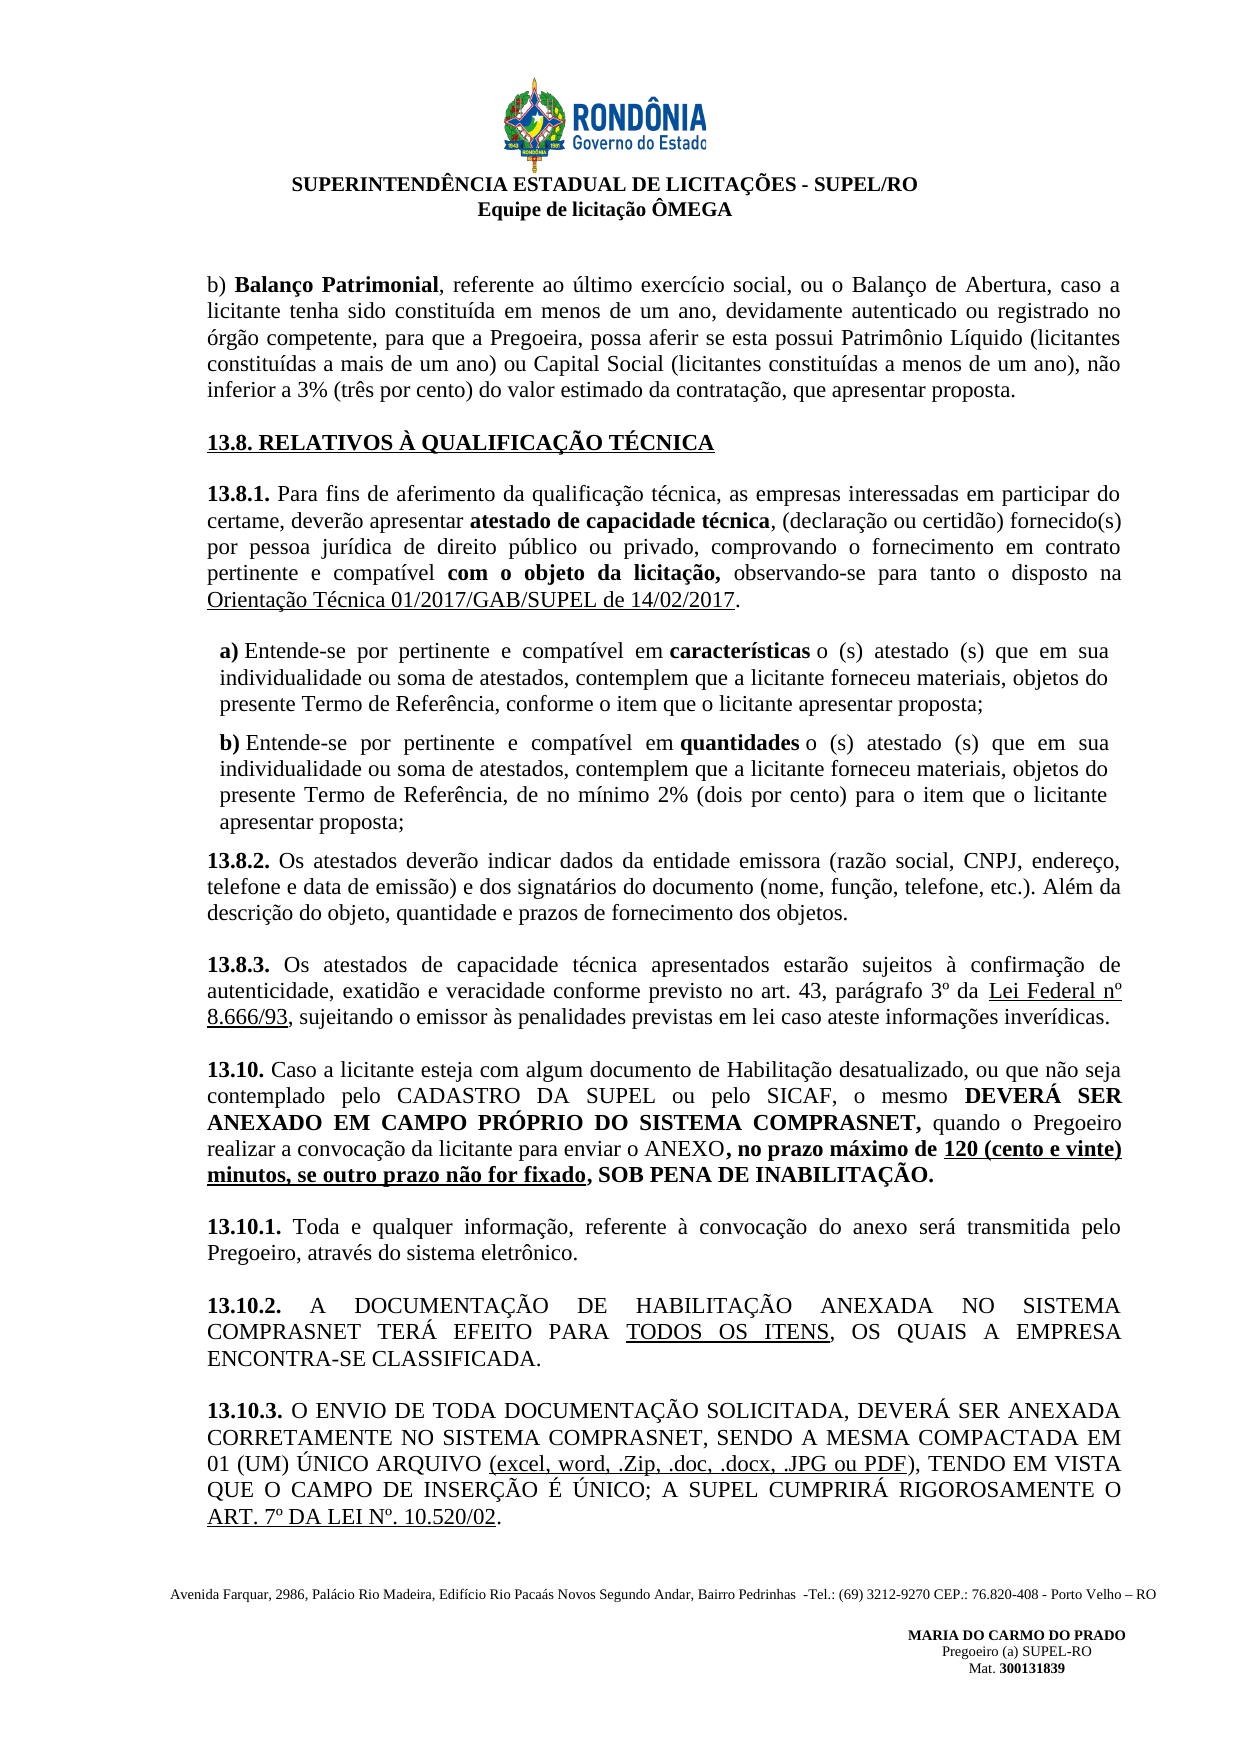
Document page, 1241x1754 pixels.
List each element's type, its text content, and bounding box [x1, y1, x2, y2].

text b) Balanço Patrimonial, referente ao último exercício social, ou o Balanço de Abertura, caso a licitante tenha sido constituída em menos de um ano, devidamente autenticado ou registrado no órgão competente, para que a Pregoeira, possa aferir se esta possui Patrimônio Líquido (licitantes constituídas a mais de um ano) ou Capital Social (licitantes constituídas a menos de um ano), não inferior a 3% (três por cento) do valor estimado da contratação, que apresentar proposta. [207, 271, 1122, 403]
picture [503, 77, 707, 173]
text 13.10.3. O ENVIO DE TODA DOCUMENTAÇÃO SOLICITADA, DEVERÁ SER ANEXADA CORRETAMENTE NO SISTEMA COMPRASNET, SENDO A MESMA COMPACTADA EM 01 (UM) ÚNICO ARQUIVO (excel, word, .Zip, .doc, .docx, .JPG ou PDF), TENDO EM VISTA QUE O CAMPO DE INSERÇÃO É ÚNICO; A SUPEL CUMPRIRÁ RIGOROSAMENTE O ART. 7º DA LEI Nº. 10.520/02. [207, 1397, 1122, 1529]
text 13.8.2. Os atestados deverão indicar dados da entidade emissora (razão social, CNPJ, endereço, telefone e data de emissão) e dos signatários do documento (nome, função, telefone, etc.). Além da descrição do objeto, quantidade e prazos de fornecimento dos objetos. [207, 847, 1122, 926]
list 13.8.3. Os atestados de capacidade técnica apresentados estarão sujeitos à confirmação de autenticidade, exatidão e veracidade conforme previsto no art. 43, parágrafo 3º da Lei Federal nº 8.666/93, sujeitando o emissor às penalidades previstas em lei caso ateste informações inverídicas. [207, 951, 1122, 1030]
list 13.10. Caso a licitante esteja com algum documento de Habilitação desatualizado, ou que não seja contemplado pelo CADASTRO DA SUPEL ou pelo SICAF, o mesmo DEVERÁ SER ANEXADO EM CAMPO PRÓPRIO DO SISTEMA COMPRASNET, quando o Pregoeiro realizar a convocação da licitante para enviar o ANEXO, no prazo máximo de 120 (cento e vinte) minutos, se outro prazo não for fixado, SOB PENA DE INABILITAÇÃO. [207, 1056, 1122, 1188]
text a) Entende-se por pertinente e compatível em características o (s) atestado (s) que em sua individualidade ou soma de atestados, contemplem que a licitante forneceu materiais, objetos do presente Termo de Referência, conforme o item que o licitante apresentar proposta; [219, 637, 1109, 716]
text 13.10.1. Toda e qualquer informação, referente à convocação do anexo será transmitida pelo Pregoeiro, através do sistema eletrônico. [207, 1213, 1122, 1266]
text 13.10.2. A DOCUMENTAÇÃO DE HABILITAÇÃO ANEXADA NO SISTEMA COMPRASNET TERÁ EFEITO PARA TODOS OS ITENS, OS QUAIS A EMPRESA ENCONTRA-SE CLASSIFICADA. [207, 1292, 1122, 1371]
text 13.8. RELATIVOS À QUALIFICAÇÃO TÉCNICA [207, 429, 1122, 455]
text b) Entende-se por pertinente e compatível em quantidades o (s) atestado (s) que em sua individualidade ou soma de atestados, contemplem que a licitante forneceu materiais, objetos do presente Termo de Referência, de no mínimo 2% (dois por cento) para o item que o licitante apresentar proposta; [219, 729, 1109, 834]
text 13.8.1. Para fins de aferimento da qualificação técnica, as empresas interessadas em participar do certame, deverão apresentar atestado de capacidade técnica, (declaração ou certidão) fornecido(s) por pessoa jurídica de direito público ou privado, comprovando o fornecimento em contrato pertinente e compatível com o objeto da licitação, observando-se para tanto o disposto na Orientação Técnica 01/2017/GAB/SUPEL de 14/02/2017. [207, 480, 1122, 612]
